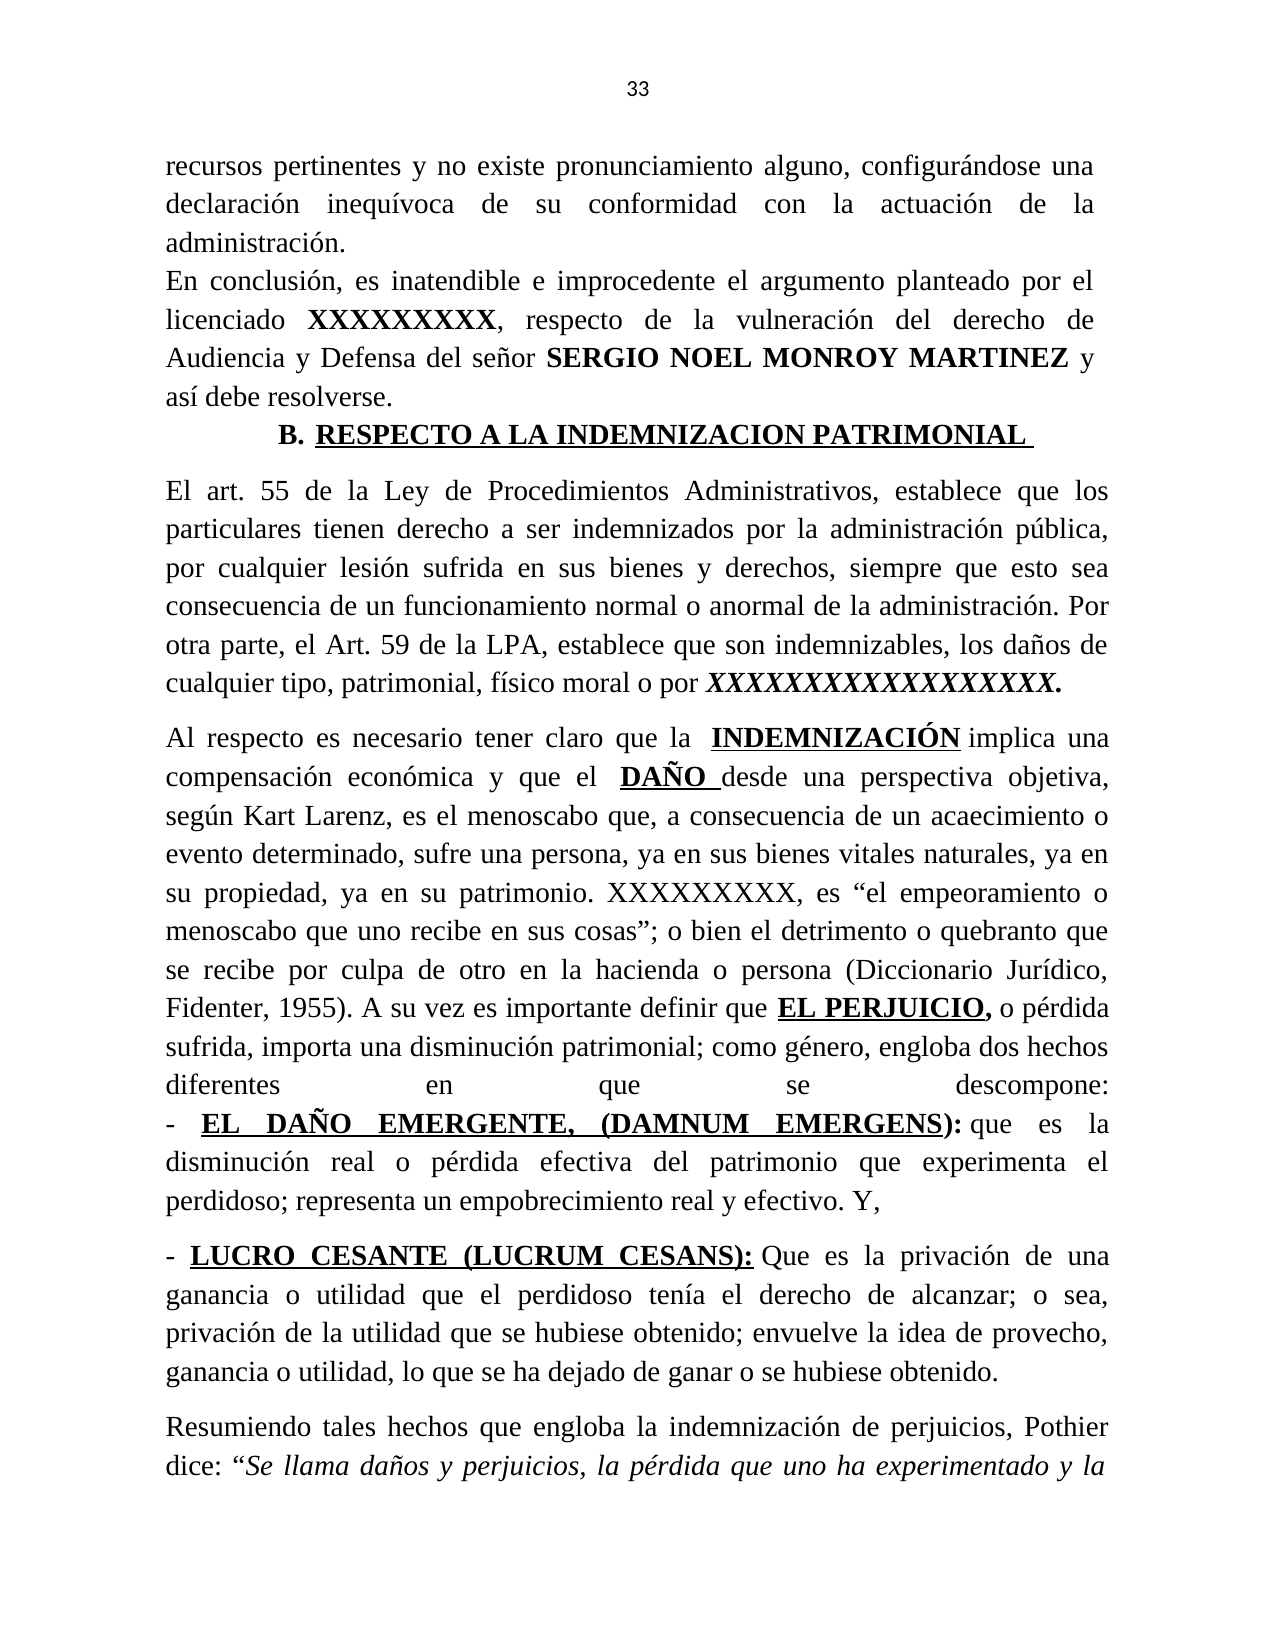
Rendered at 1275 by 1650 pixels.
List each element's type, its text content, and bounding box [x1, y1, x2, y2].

text El art. 55 de la Ley de Procedimientos Administrativos, establece que los particulares tienen derecho a ser indemnizados por la administración pública, por cualquier lesión sufrida en sus bienes y derechos, siempre que esto sea consecuencia de un funcionamiento normal o anormal de la administración. Por otra parte, el Art. 59 de la LPA, establece que son indemnizables, los daños de cualquier tipo, patrimonial, físico moral o por XXXXXXXXXXXXXXXXXX. [165, 473, 1109, 699]
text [165, 1409, 1109, 1481]
text Al respecto es necesario tener claro que la INDEMNIZACIÓN implica una compensación económica y que el DAÑO desde una perspectiva objetiva, según Kart Larenz, es el menoscabo que, a consecuencia de un acaecimiento o evento determinado, sufre una persona, ya en sus bienes vitales naturales, ya en su propiedad, ya en su patrimonio. XXXXXXXXX, es “el empeoramiento o menoscabo que uno recibe en sus cosas”; o bien el detrimento o quebranto que se recibe por culpa de otro en la hacienda o persona (Diccionario Jurídico, Fidenter, 1955). A su vez es importante definir que EL PERJUICIO, o pérdida sufrida, importa una disminución patrimonial; como género, engloba dos hechos diferentes en que se descompone: - EL DAÑO EMERGENTE, (DAMNUM EMERGENS): que es la disminución real o pérdida efectiva del patrimonio que experimenta el perdidoso; representa un empobrecimiento real y efectivo. Y, [165, 721, 1109, 1217]
list RESPECTO A LA INDEMNIZACION PATRIMONIAL [278, 417, 1109, 451]
text - LUCRO CESANTE (LUCRUM CESANS): Que es la privación de una ganancia o utilidad que el perdidoso tenía el derecho de alcanzar; o sea, privación de la utilidad que se hubiese obtenido; envuelve la idea de provecho, ganancia o utilidad, lo que se ha dejado de ganar o se hubiese obtenido. [165, 1238, 1109, 1387]
text En conclusión, es inatendible e improcedente el argumento planteado por el licenciado XXXXXXXXX, respecto de la vulneración del derecho de Audiencia y Defensa del señor SERGIO NOEL MONROY MARTINEZ y así debe resolverse. [165, 263, 1095, 412]
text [165, 148, 1095, 258]
